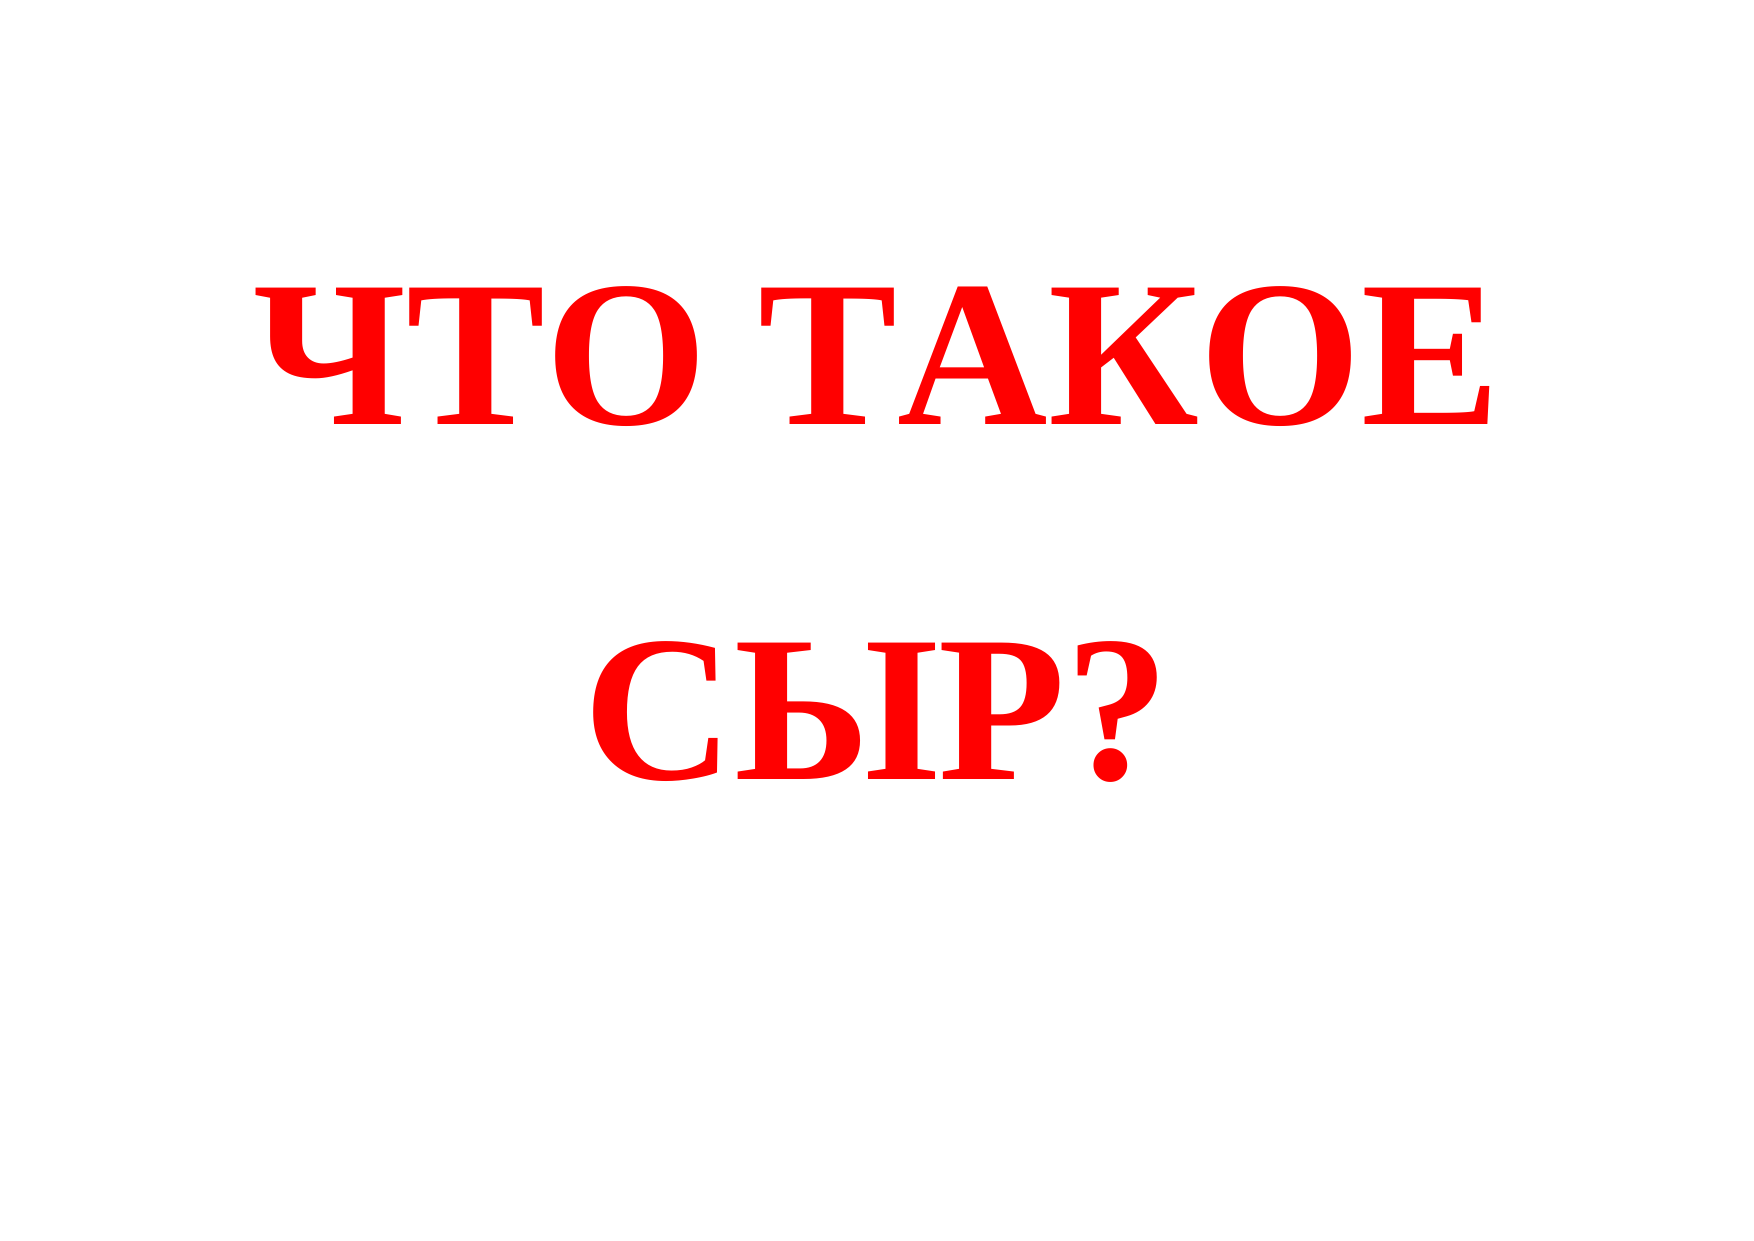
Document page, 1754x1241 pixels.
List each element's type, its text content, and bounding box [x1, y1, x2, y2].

text ЧТО ТАКОЕ [118, 230, 1636, 470]
text СЫР? [118, 585, 1636, 824]
